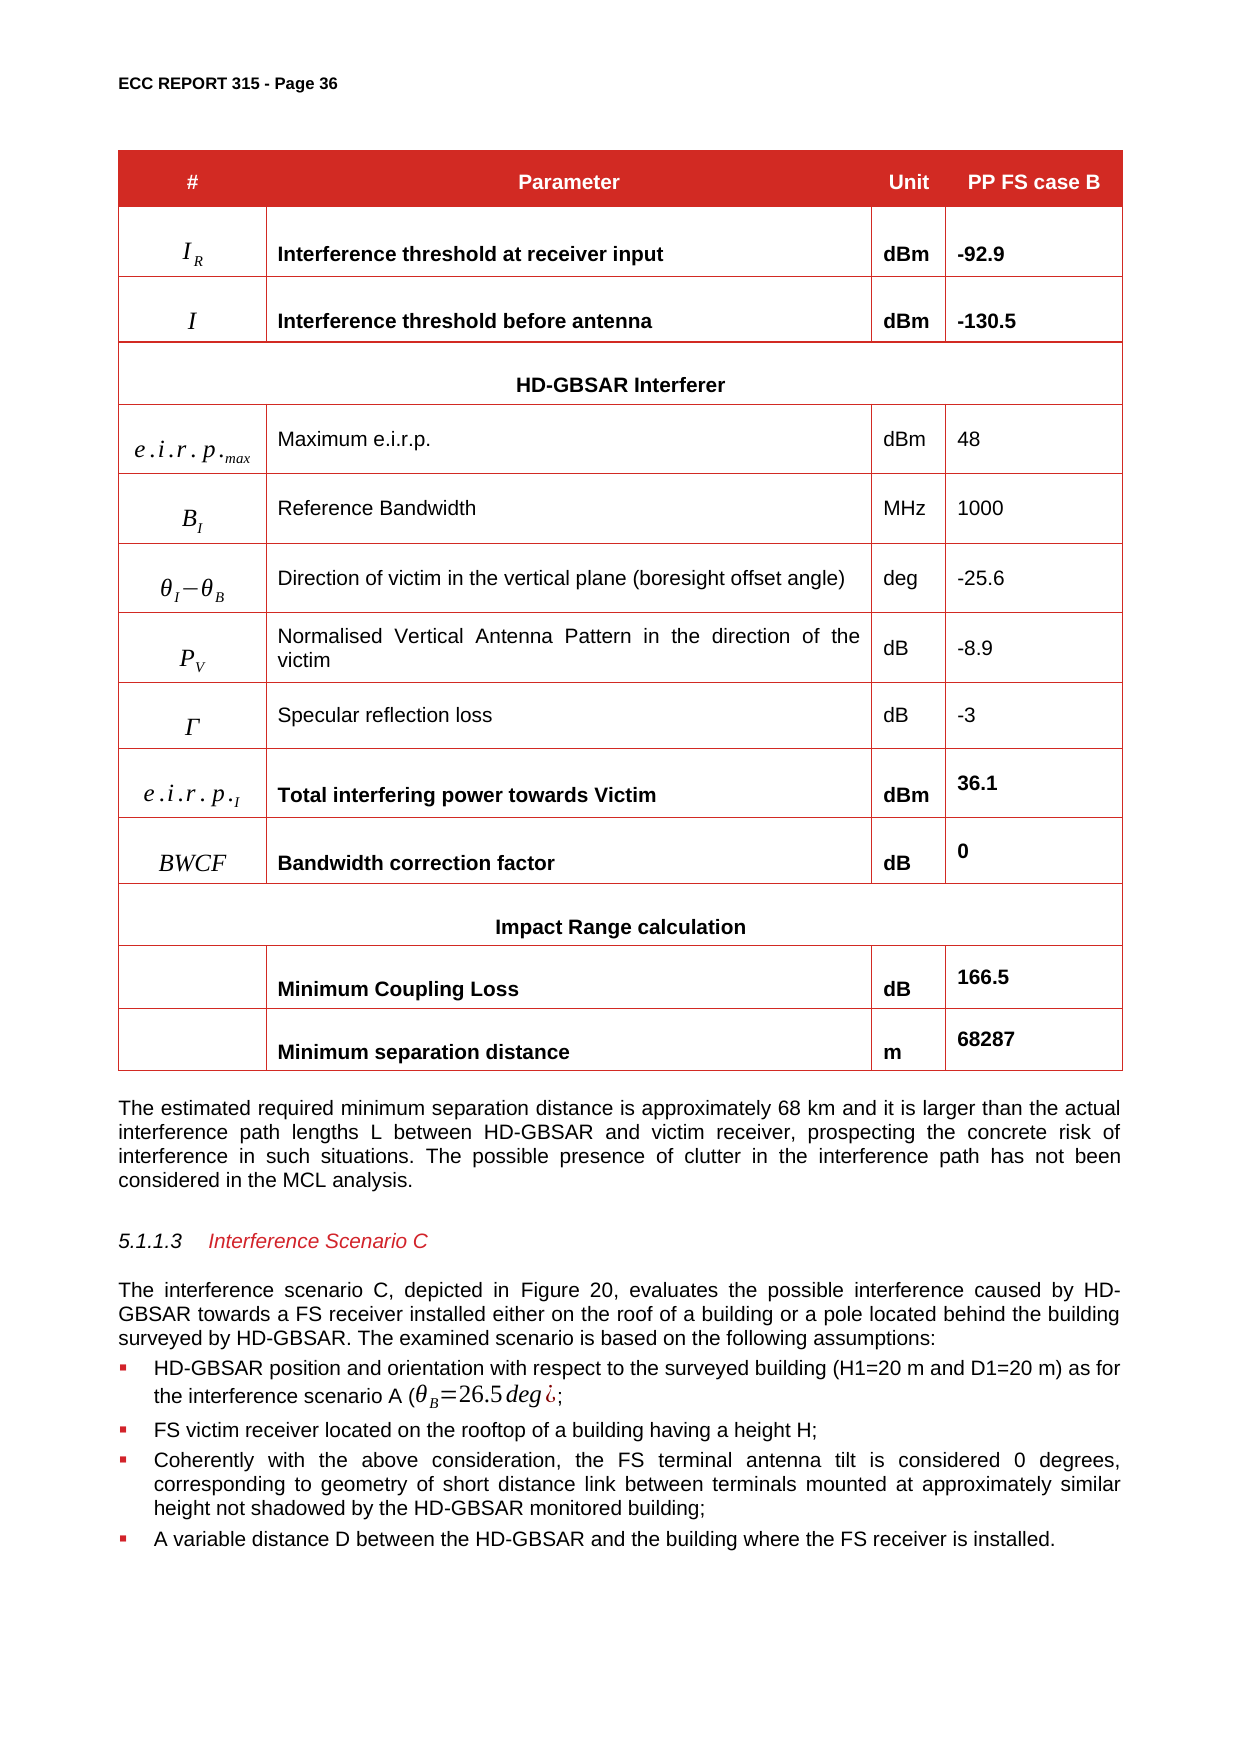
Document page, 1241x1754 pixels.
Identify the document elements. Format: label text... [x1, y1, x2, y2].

table_cell 0 [946, 818, 1122, 883]
table_cell [119, 277, 266, 341]
table_cell dB [872, 818, 945, 883]
table_header Unit [872, 151, 945, 206]
table_cell dB [872, 946, 945, 1007]
table_cell [119, 818, 266, 883]
table_cell 1000 [946, 474, 1122, 543]
table_cell [119, 474, 266, 543]
table_cell Interference threshold at receiver input [267, 207, 871, 276]
table_cell Minimum Coupling Loss [267, 946, 871, 1007]
table_cell [119, 544, 266, 612]
text HD-GBSAR position and orientation with respect to the surveyed building (H1=20 m and D1=20 m) as for the interference scenario A (; [118, 1356, 1122, 1412]
subtitle Interference Scenario C [118, 1229, 1122, 1253]
table_cell Maximum e.i.r.p. [267, 405, 871, 473]
table_cell dBm [872, 277, 945, 341]
table_cell m [872, 1009, 945, 1070]
table_cell dBm [872, 405, 945, 473]
table_cell [119, 749, 266, 817]
table_cell HD-GBSAR Interferer [119, 343, 1122, 403]
table_cell 48 [946, 405, 1122, 473]
text FS victim receiver located on the rooftop of a building having a height H; [118, 1418, 1122, 1442]
table_cell 36.1 [946, 749, 1122, 817]
table_cell [119, 1009, 266, 1070]
table_cell MHz [872, 474, 945, 543]
table_cell Impact Range calculation [119, 884, 1122, 945]
table_cell -130.5 [946, 277, 1122, 341]
table_cell dB [872, 683, 945, 748]
table_header PP FS case B [946, 151, 1122, 206]
table_cell [119, 405, 266, 473]
table_cell dBm [872, 749, 945, 817]
table_cell [119, 613, 266, 682]
text The interference scenario C, depicted in Figure 20, evaluates the possible interference caused by HD-GBSAR towards a FS receiver installed either on the roof of a building or a pole located behind the building surveyed by HD-GBSAR. The examined scenario is based on the following assumptions: [118, 1278, 1122, 1350]
table_cell -3 [946, 683, 1122, 748]
table_cell [119, 683, 266, 748]
table_cell Reference Bandwidth [267, 474, 871, 543]
table_cell 166.5 [946, 946, 1122, 1007]
text A variable distance D between the HD-GBSAR and the building where the FS receiver is installed. [118, 1526, 1122, 1550]
table_header # [119, 151, 266, 206]
table_cell 68287 [946, 1009, 1122, 1070]
text The estimated required minimum separation distance is approximately 68 km and it is larger than the actual interference path lengths L between HD-GBSAR and victim receiver, prospecting the concrete risk of interference in such situations. The possible presence of clutter in the interference path has not been considered in the MCL analysis. [118, 1096, 1122, 1192]
table_cell dB [872, 613, 945, 682]
table_cell -25.6 [946, 544, 1122, 612]
table_header Parameter [267, 151, 871, 206]
table_cell -8.9 [946, 613, 1122, 682]
table_cell Interference threshold before antenna [267, 277, 871, 341]
table_cell dBm [872, 207, 945, 276]
table_cell Normalised Vertical Antenna Pattern in the direction of the victim [267, 613, 871, 682]
text Coherently with the above consideration, the FS terminal antenna tilt is considered 0 degrees, corresponding to geometry of short distance link between terminals mounted at approximately similar height not shadowed by the HD-GBSAR monitored building; [118, 1448, 1122, 1520]
table_cell -92.9 [946, 207, 1122, 276]
table_cell Specular reflection loss [267, 683, 871, 748]
table_cell Direction of victim in the vertical plane (boresight offset angle) [267, 544, 871, 612]
table_cell Minimum separation distance [267, 1009, 871, 1070]
table_cell Total interfering power towards Victim [267, 749, 871, 817]
table_cell [119, 946, 266, 1007]
table_cell Bandwidth correction factor [267, 818, 871, 883]
table_cell [119, 207, 266, 276]
table_cell deg [872, 544, 945, 612]
